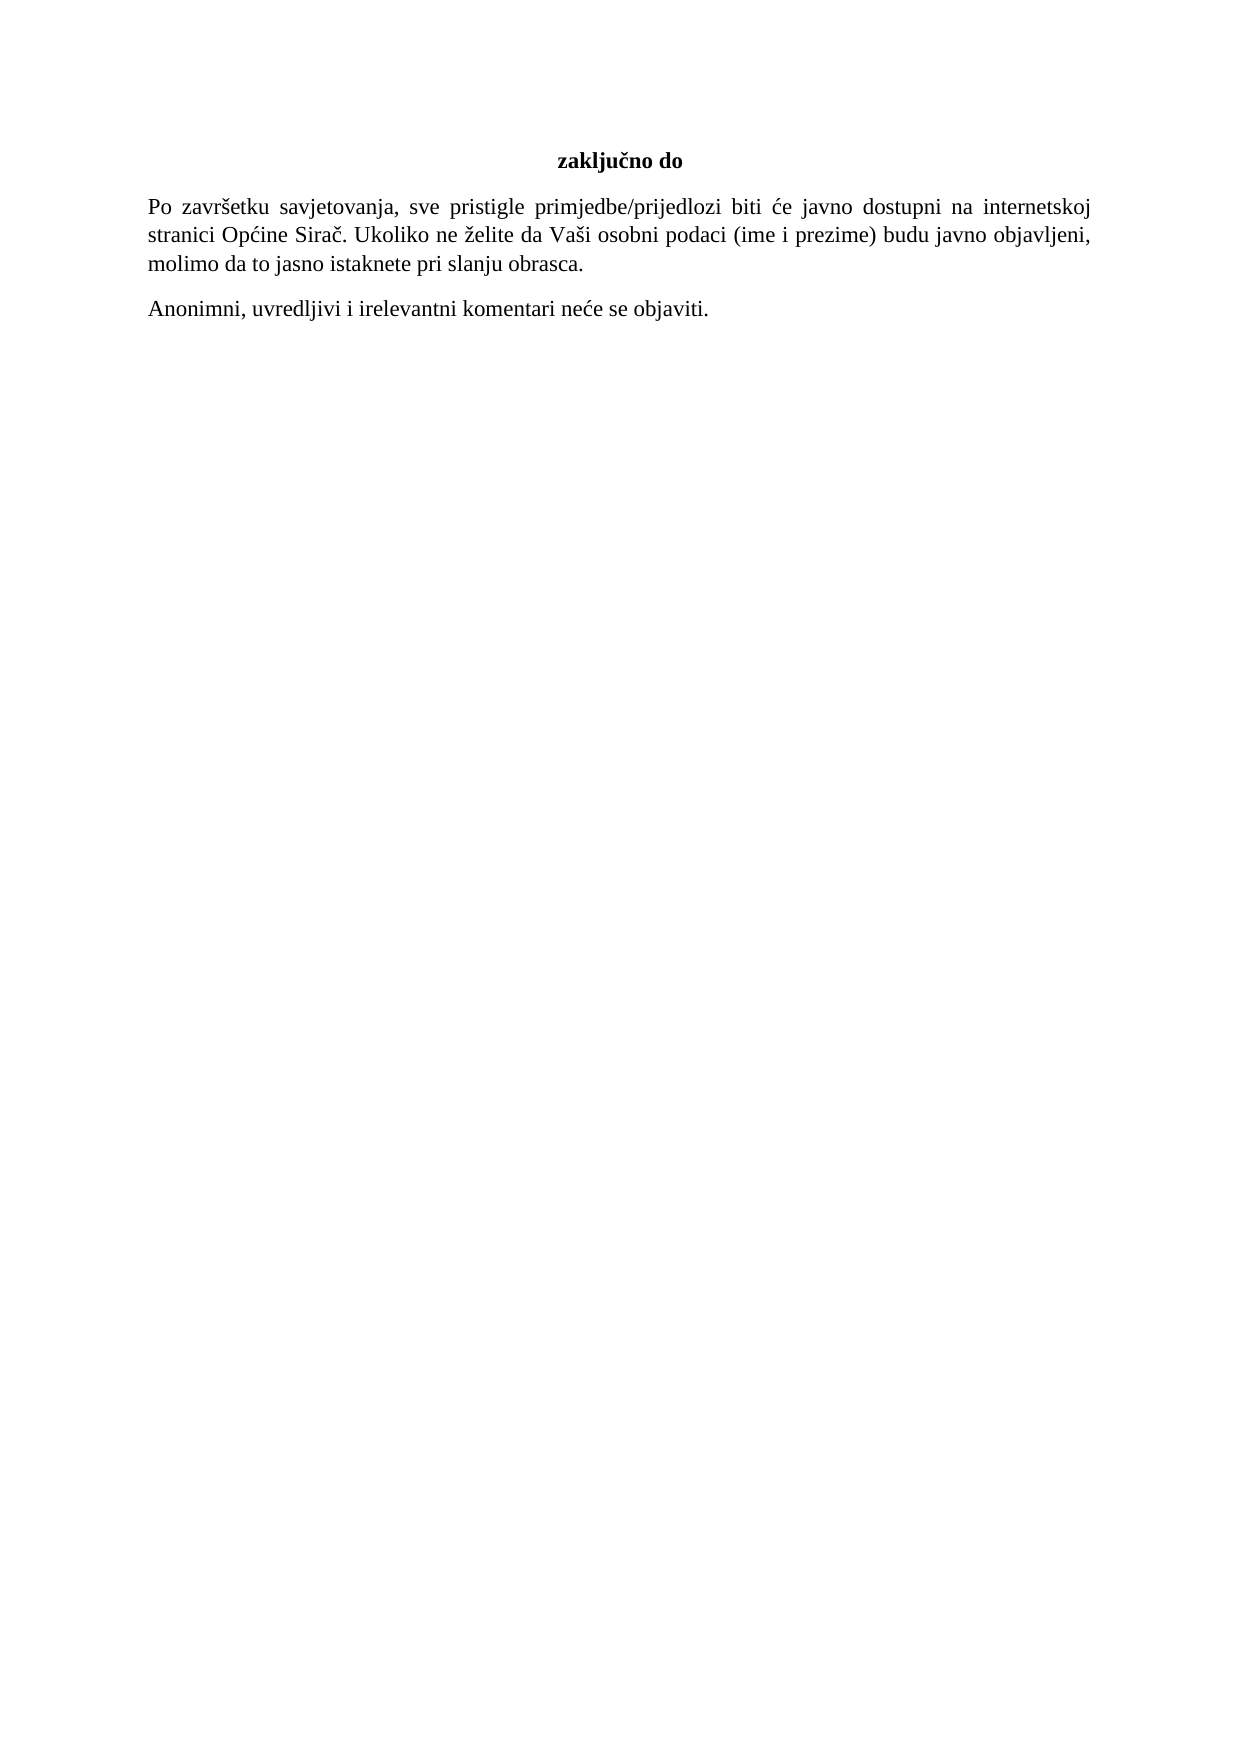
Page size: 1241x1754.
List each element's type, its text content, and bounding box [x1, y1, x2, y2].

text zaključno do [148, 148, 1093, 174]
text Po završetku savjetovanja, sve pristigle primjedbe/prijedlozi biti će javno dostupni na internetskoj stranici Općine Sirač. Ukoliko ne želite da Vaši osobni podaci (ime i prezime) budu javno objavljeni, molimo da to jasno istaknete pri slanju obrasca. [148, 193, 1093, 276]
text Anonimni, uvredljivi i irelevantni komentari neće se objaviti. [148, 295, 1093, 321]
